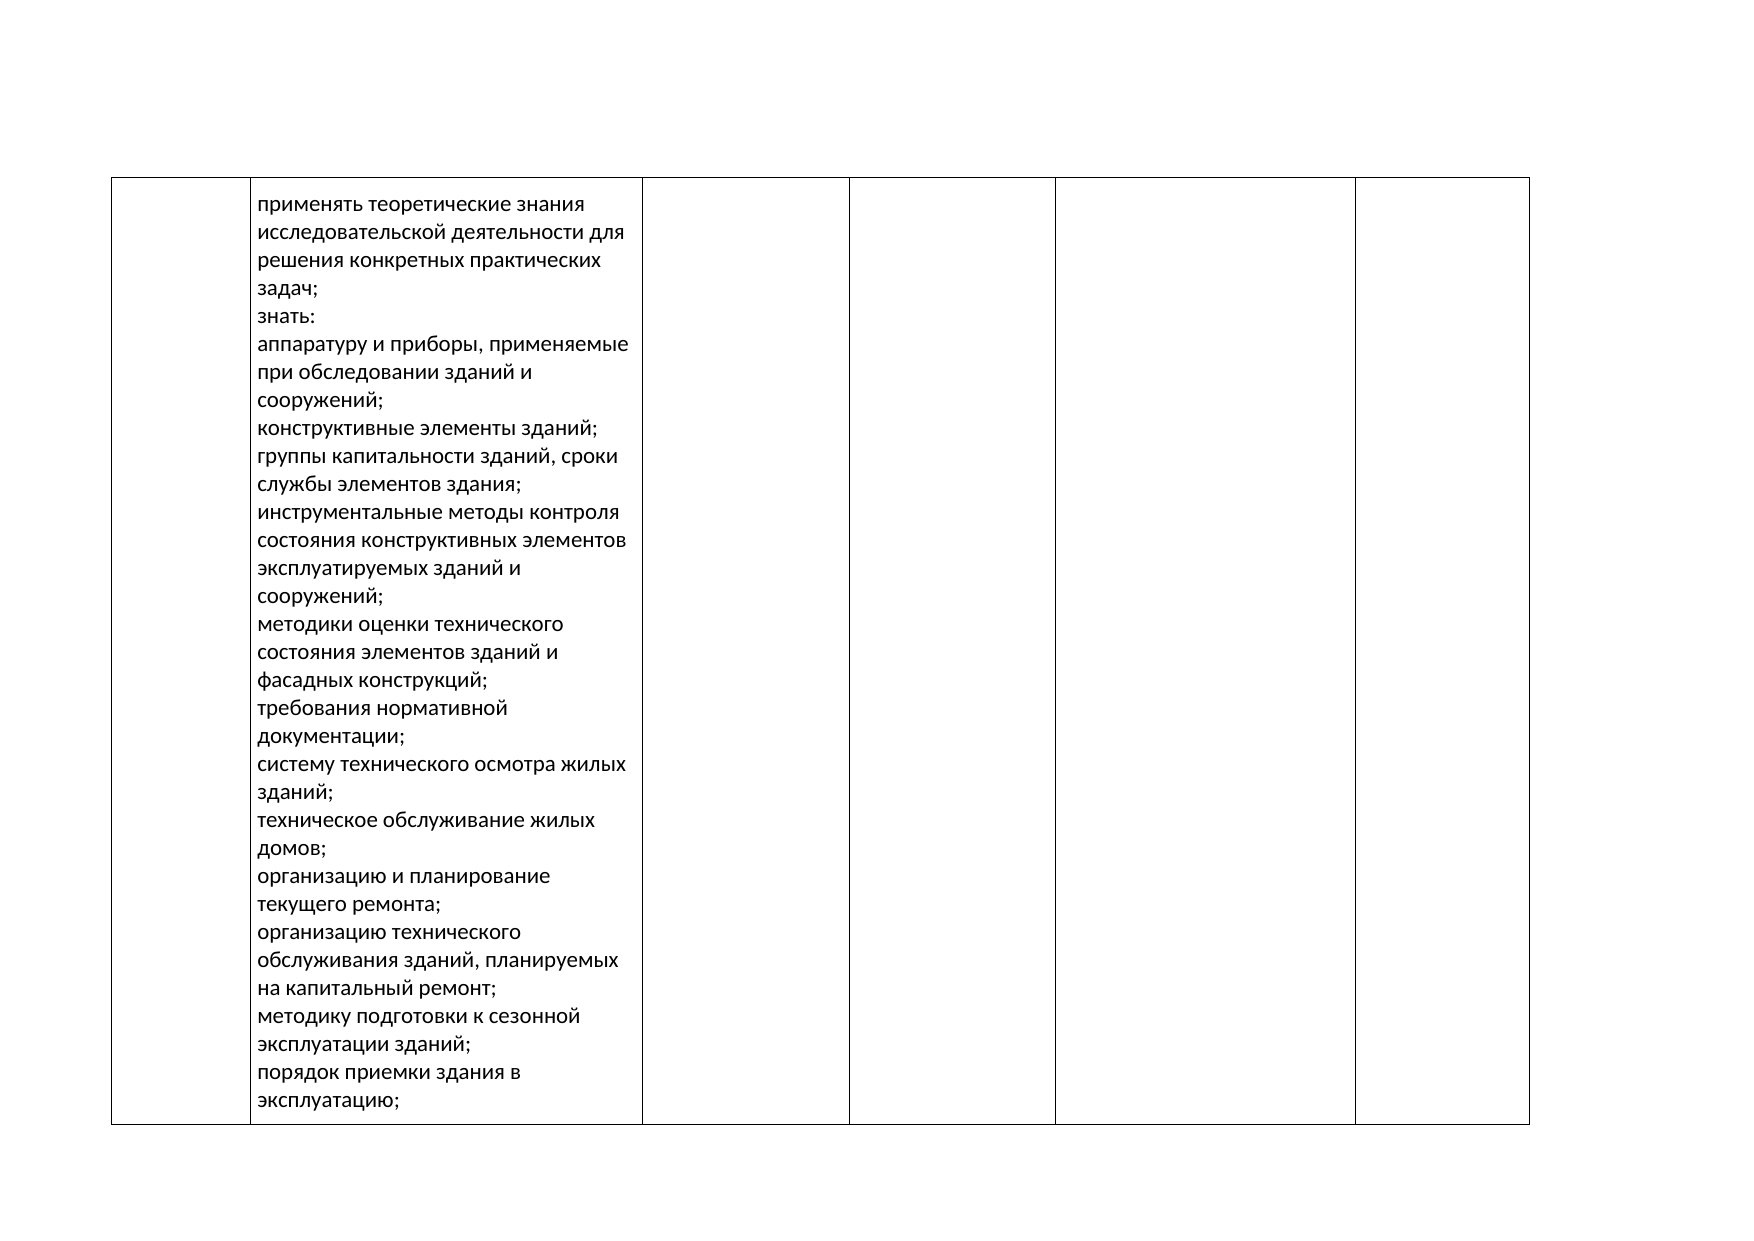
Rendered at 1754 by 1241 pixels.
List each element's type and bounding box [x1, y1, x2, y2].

table_cell [1056, 178, 1355, 1124]
